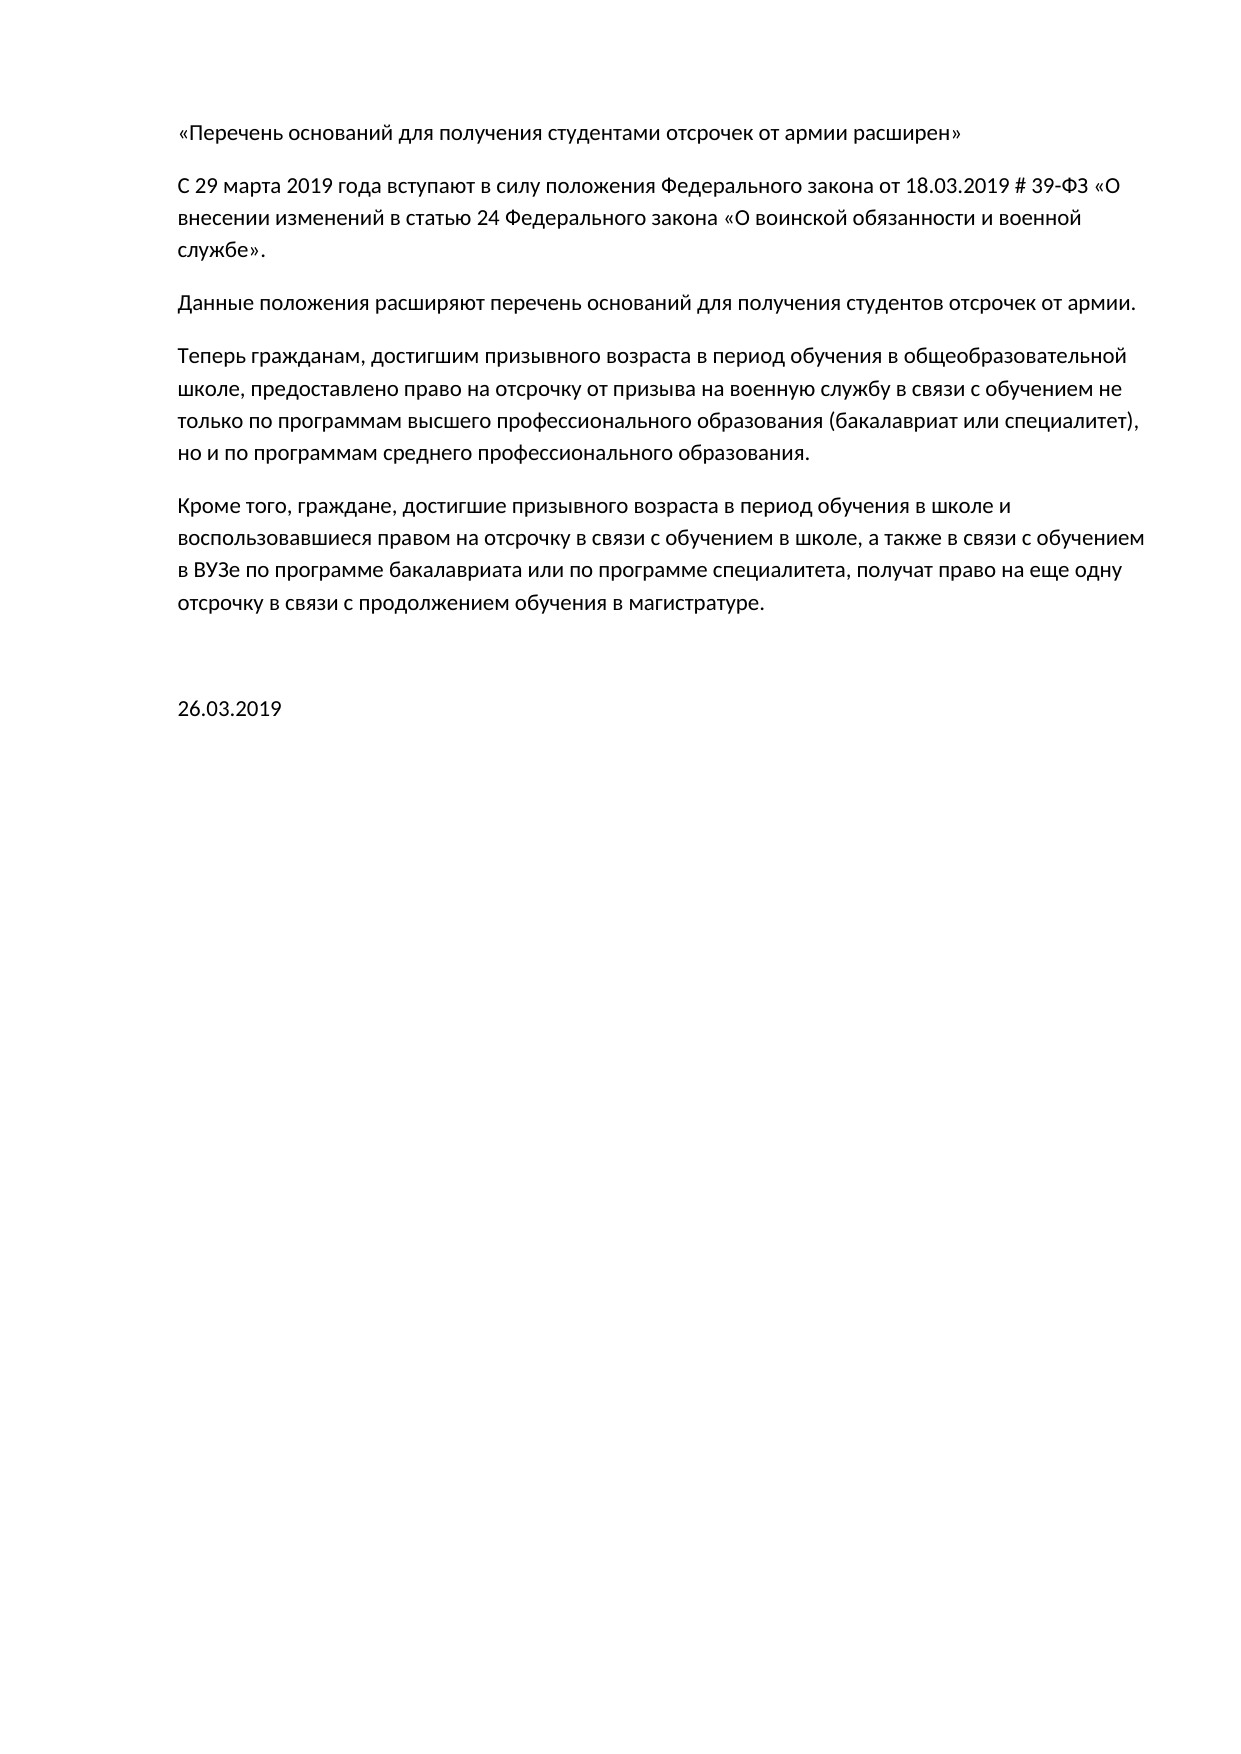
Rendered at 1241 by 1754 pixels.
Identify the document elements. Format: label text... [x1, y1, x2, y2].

text С 29 марта 2019 года вступают в силу положения Федерального закона от 18.03.2019 # 39-ФЗ «О внесении изменений в статью 24 Федерального закона «О воинской обязанности и военной службе». [177, 171, 1152, 263]
text Данные положения расширяют перечень оснований для получения студентов отсрочек от армии. [177, 288, 1152, 317]
text 26.03.2019 [177, 694, 1152, 722]
text Теперь гражданам, достигшим призывного возраста в период обучения в общеобразовательной школе, предоставлено право на отсрочку от призыва на военную службу в связи с обучением не только по программам высшего профессионального образования (бакалавриат или специалитет), но и по программам среднего профессионального образования. [177, 342, 1152, 466]
text Кроме того, граждане, достигшие призывного возраста в период обучения в школе и воспользовавшиеся правом на отсрочку в связи с обучением в школе, а также в связи с обучением в ВУЗе по программе бакалавриата или по программе специалитета, получат право на еще одну отсрочку в связи с продолжением обучения в магистратуре. [177, 491, 1152, 616]
text «Перечень оснований для получения студентами отсрочек от армии расширен» [177, 118, 1152, 146]
